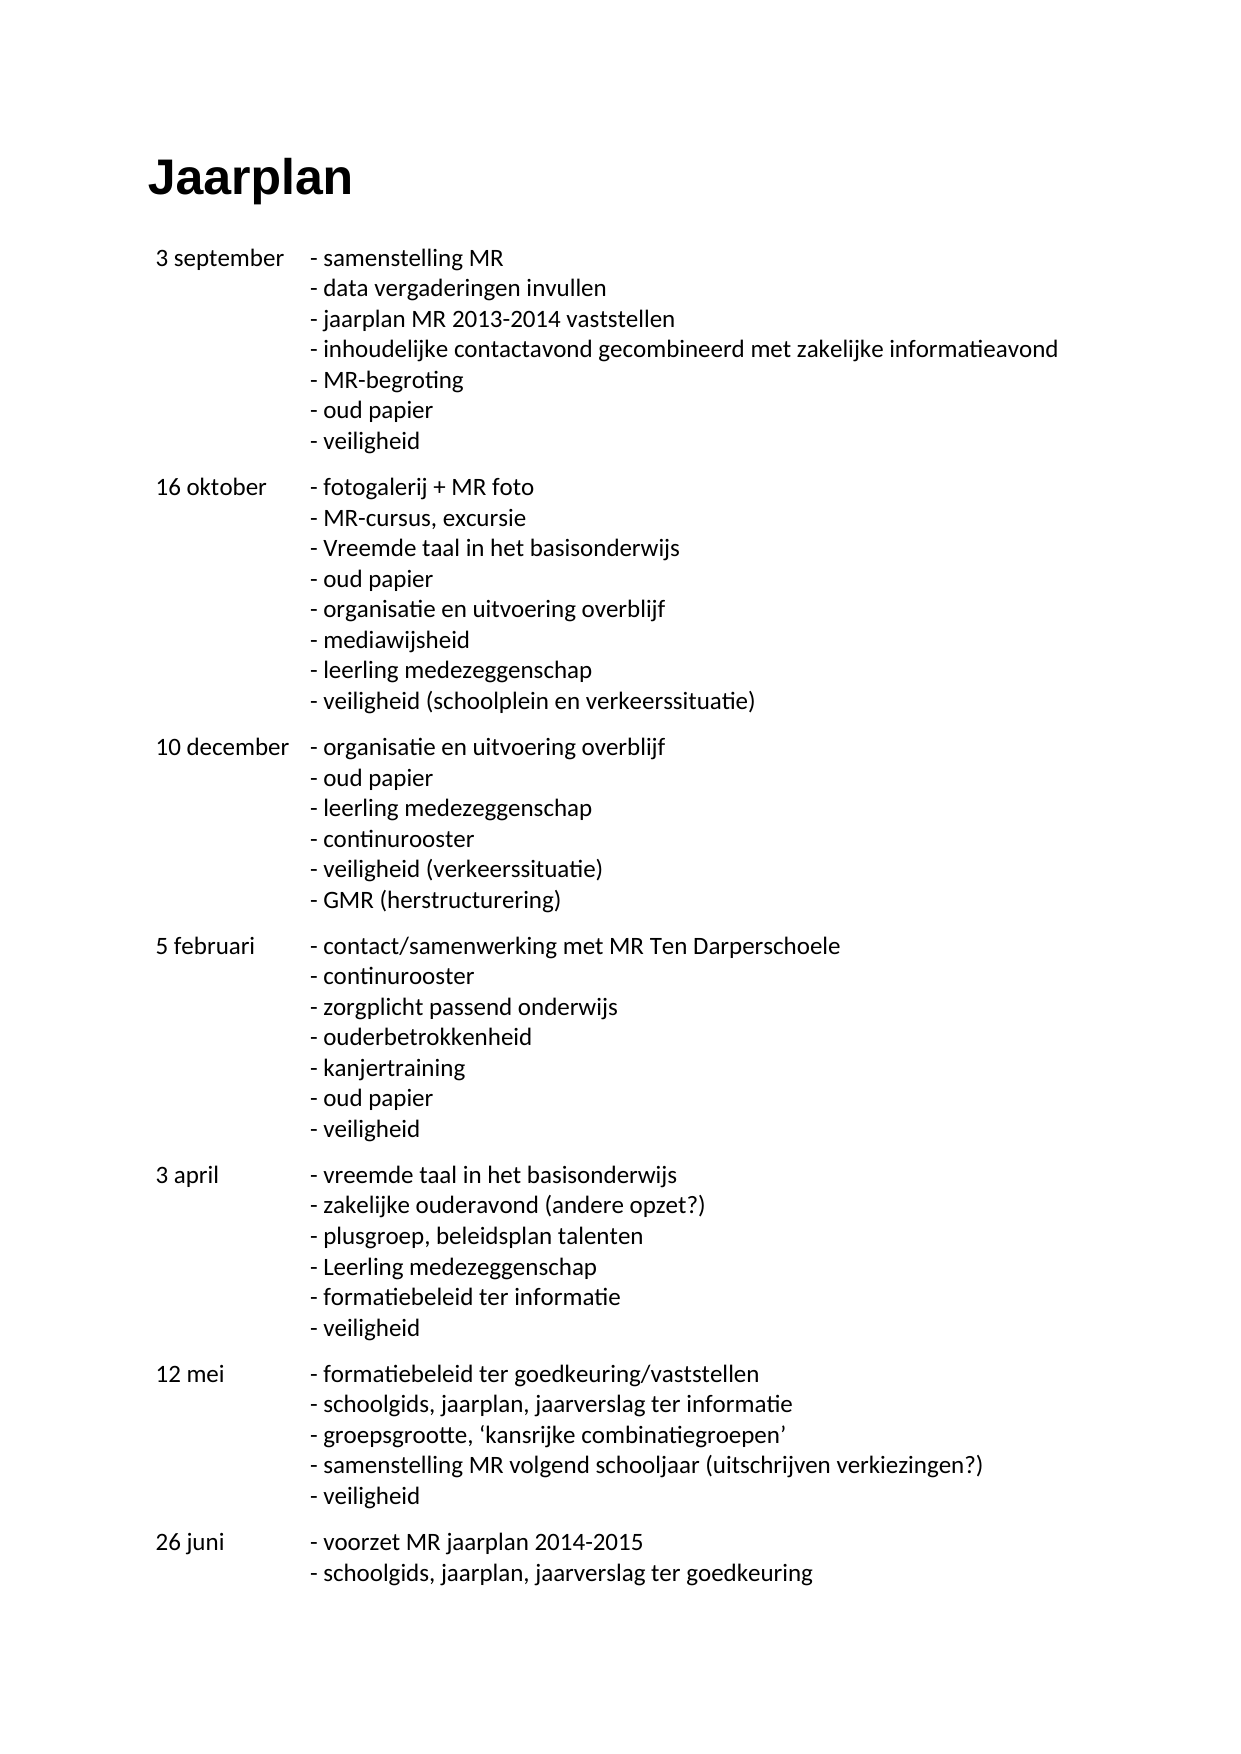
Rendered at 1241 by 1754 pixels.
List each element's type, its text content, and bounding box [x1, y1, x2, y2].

table_cell - organisatie en uitvoering overblijf - oud papier - leerling medezeggenschap - continurooster - veiligheid (verkeerssituatie) - GMR (herstructurering) [302, 723, 1093, 922]
table_cell 5 februari [148, 922, 302, 1151]
table_header 3 september [148, 234, 302, 463]
table_cell 12 mei [148, 1350, 302, 1518]
table_cell 26 juni [148, 1518, 302, 1595]
table_cell - vreemde taal in het basisonderwijs - zakelijke ouderavond (andere opzet?) - plusgroep, beleidsplan talenten - Leerling medezeggenschap - formatiebeleid ter informatie - veiligheid [302, 1151, 1093, 1350]
table_cell - fotogalerij + MR foto - MR-cursus, excursie - Vreemde taal in het basisonderwijs - oud papier - organisatie en uitvoering overblijf - mediawijsheid - leerling medezeggenschap - veiligheid (schoolplein en verkeerssituatie) [302, 464, 1093, 723]
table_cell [302, 1518, 1093, 1595]
table_header - samenstelling MR - data vergaderingen invullen - jaarplan MR 2013-2014 vaststellen - inhoudelijke contactavond gecombineerd met zakelijke informatieavond - MR-begroting - oud papier - veiligheid [302, 234, 1093, 463]
table_cell 3 april [148, 1151, 302, 1350]
table_cell 10 december [148, 723, 302, 922]
table_cell 16 oktober [148, 464, 302, 723]
table_cell - contact/samenwerking met MR Ten Darperschoele - continurooster - zorgplicht passend onderwijs - ouderbetrokkenheid - kanjertraining - oud papier - veiligheid [302, 922, 1093, 1151]
text Jaarplan [148, 148, 1093, 205]
table_cell - formatiebeleid ter goedkeuring/vaststellen - schoolgids, jaarplan, jaarverslag ter informatie - groepsgrootte, ‘kansrijke combinatiegroepen’ - samenstelling MR volgend schooljaar (uitschrijven verkiezingen?) - veiligheid [302, 1350, 1093, 1518]
